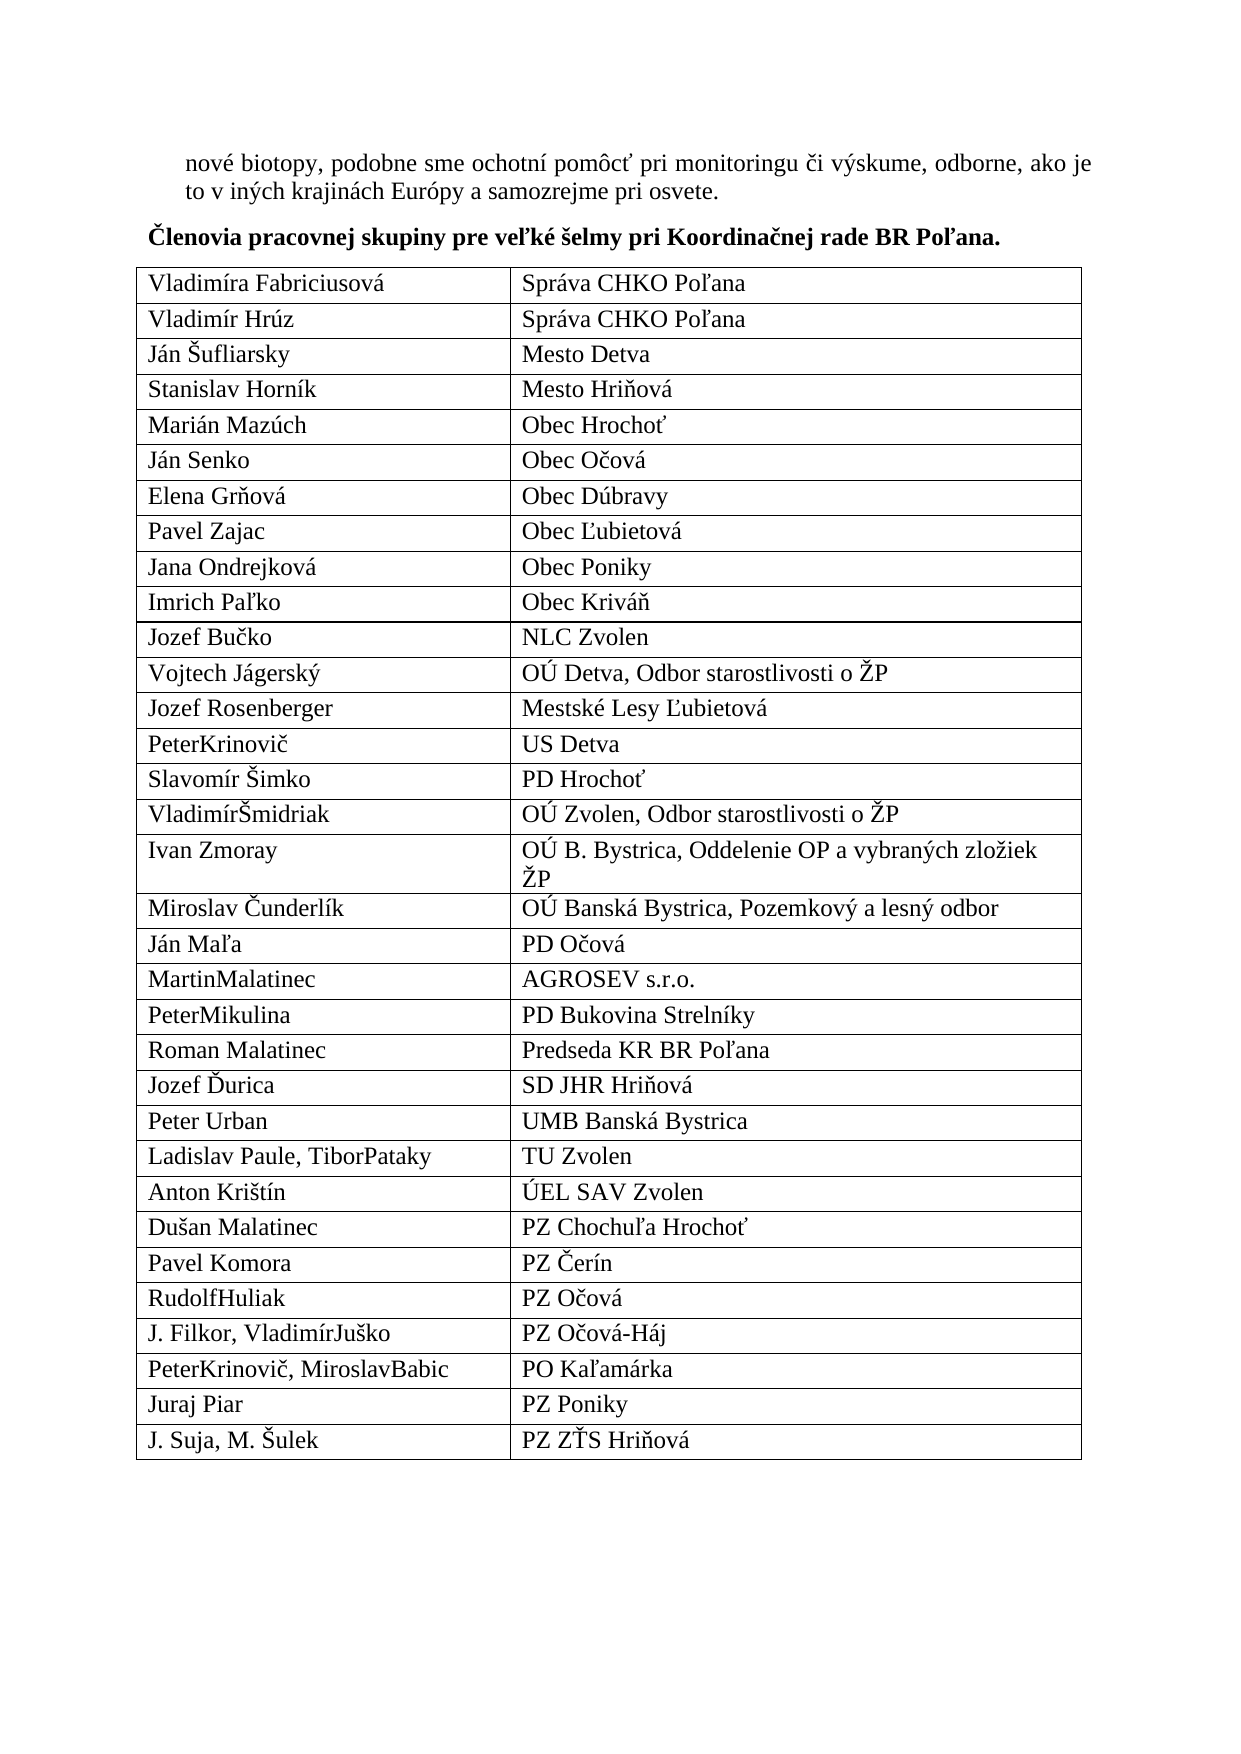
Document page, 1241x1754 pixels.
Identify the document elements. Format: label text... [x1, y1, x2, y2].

table_cell Roman Malatinec [137, 1035, 510, 1069]
table_cell PO Kaľamárka [511, 1354, 1081, 1388]
table_cell OÚ Zvolen, Odbor starostlivosti o ŽP [511, 800, 1081, 834]
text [185, 148, 1093, 205]
table_cell Mestské Lesy Ľubietová [511, 693, 1081, 728]
table_cell PeterMikulina [137, 1000, 510, 1034]
table_cell Ján Senko [137, 445, 510, 480]
table_cell Obec Ľubietová [511, 516, 1081, 551]
table_cell PD Hrochoť [511, 764, 1081, 798]
table_cell Stanislav Horník [137, 375, 510, 409]
table_cell VladimírŠmidriak [137, 800, 510, 834]
table_cell Jozef Rosenberger [137, 693, 510, 728]
table_cell Vojtech Jágerský [137, 658, 510, 692]
table_cell PeterKrinovič, MiroslavBabic [137, 1354, 510, 1388]
table_cell SD JHR Hriňová [511, 1071, 1081, 1105]
table_cell Správa CHKO Poľana [511, 304, 1081, 338]
table_cell Obec Kriváň [511, 587, 1081, 621]
table_cell J. Filkor, VladimírJuško [137, 1319, 510, 1353]
table_cell PeterKrinovič [137, 729, 510, 763]
table_cell Dušan Malatinec [137, 1212, 510, 1247]
table_cell PD Očová [511, 929, 1081, 963]
table_cell OÚ B. Bystrica, Oddelenie OP a vybraných zložiek ŽP [511, 835, 1081, 892]
table_cell MartinMalatinec [137, 964, 510, 999]
table_cell Mesto Detva [511, 339, 1081, 373]
table_cell PD Bukovina Strelníky [511, 1000, 1081, 1034]
table_cell Pavel Zajac [137, 516, 510, 551]
table_cell Obec Očová [511, 445, 1081, 480]
table_cell Miroslav Čunderlík [137, 894, 510, 928]
table_cell PZ Očová-Háj [511, 1319, 1081, 1353]
table_cell J. Suja, M. Šulek [137, 1425, 510, 1459]
table_cell Mesto Hriňová [511, 375, 1081, 409]
table_cell PZ ZŤS Hriňová [511, 1425, 1081, 1459]
text Členovia pracovnej skupiny pre veľké šelmy pri Koordinačnej rade BR Poľana. [148, 222, 1093, 251]
table_cell PZ Chochuľa Hrochoť [511, 1212, 1081, 1247]
table_header Správa CHKO Poľana [511, 268, 1081, 303]
table_header Vladimíra Fabriciusová [137, 268, 510, 303]
table_cell OÚ Detva, Odbor starostlivosti o ŽP [511, 658, 1081, 692]
table_cell Jozef Bučko [137, 623, 510, 657]
table_cell PZ Čerín [511, 1248, 1081, 1282]
table_cell NLC Zvolen [511, 623, 1081, 657]
table_cell Slavomír Šimko [137, 764, 510, 798]
table_cell OÚ Banská Bystrica, Pozemkový a lesný odbor [511, 894, 1081, 928]
table_cell Marián Mazúch [137, 410, 510, 444]
table_cell Elena Grňová [137, 481, 510, 515]
table_cell Juraj Piar [137, 1389, 510, 1424]
table_cell PZ Poniky [511, 1389, 1081, 1424]
table_cell Ján Maľa [137, 929, 510, 963]
table_cell Ladislav Paule, TiborPataky [137, 1141, 510, 1176]
table_cell Jana Ondrejková [137, 552, 510, 586]
table_cell Predseda KR BR Poľana [511, 1035, 1081, 1069]
table_cell Jozef Ďurica [137, 1071, 510, 1105]
table_cell Obec Poniky [511, 552, 1081, 586]
table_cell Obec Hrochoť [511, 410, 1081, 444]
table_cell US Detva [511, 729, 1081, 763]
table_cell UMB Banská Bystrica [511, 1106, 1081, 1140]
table_cell ÚEL SAV Zvolen [511, 1177, 1081, 1211]
table_cell Obec Dúbravy [511, 481, 1081, 515]
table_cell Imrich Paľko [137, 587, 510, 621]
table_cell Anton Krištín [137, 1177, 510, 1211]
table_cell Peter Urban [137, 1106, 510, 1140]
table_cell Vladimír Hrúz [137, 304, 510, 338]
table_cell Ivan Zmoray [137, 835, 510, 892]
table_cell Ján Šufliarsky [137, 339, 510, 373]
table_cell PZ Očová [511, 1283, 1081, 1317]
table_cell TU Zvolen [511, 1141, 1081, 1176]
table_cell Pavel Komora [137, 1248, 510, 1282]
table_cell RudolfHuliak [137, 1283, 510, 1317]
table_cell AGROSEV s.r.o. [511, 964, 1081, 999]
